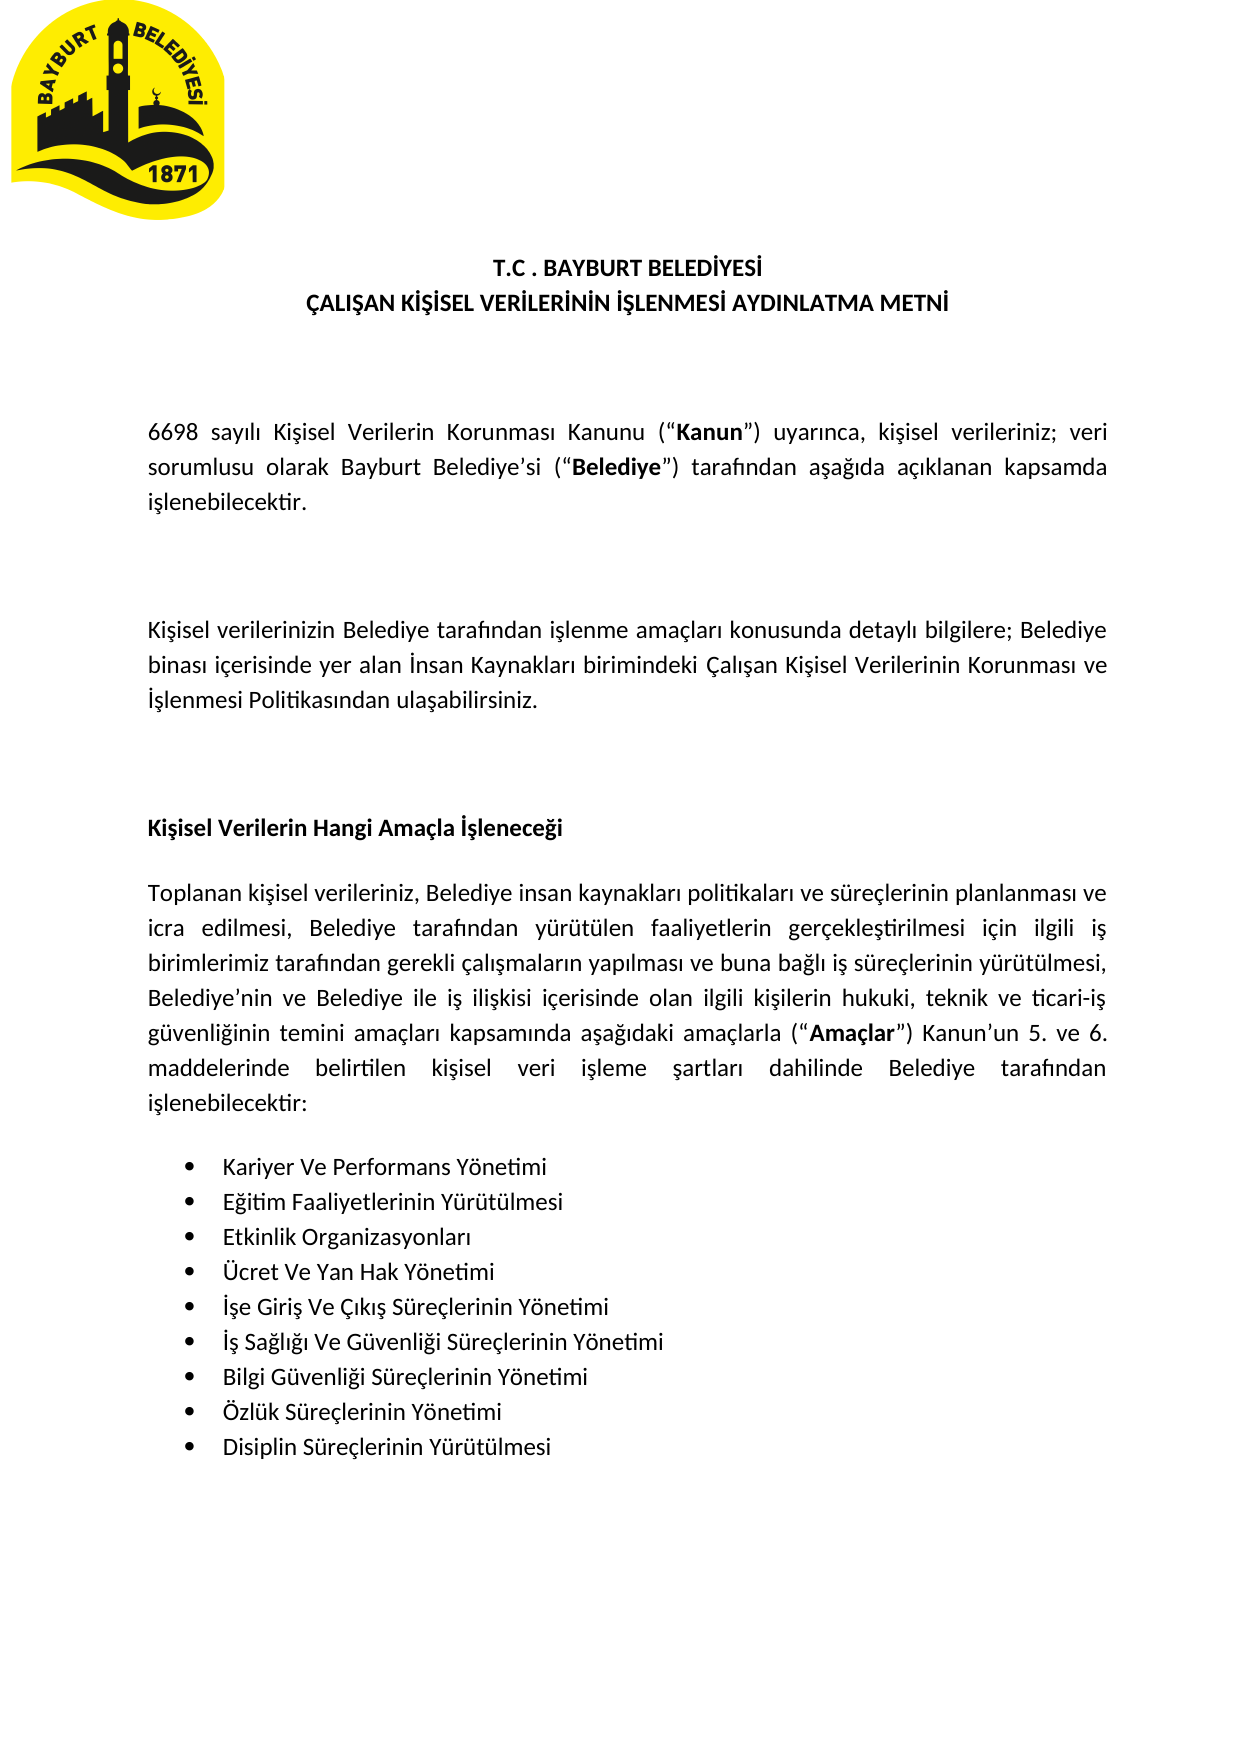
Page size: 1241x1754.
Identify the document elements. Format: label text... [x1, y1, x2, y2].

text Toplanan kişisel verileriniz, Belediye insan kaynakları politikaları ve süreçlerinin planlanması ve icra edilmesi, Belediye tarafından yürütülen faaliyetlerin gerçekleştirilmesi için ilgili iş birimlerimiz tarafından gerekli çalışmaların yapılması ve buna bağlı iş süreçlerinin yürütülmesi, Belediye’nin ve Belediye ile iş ilişkisi içerisinde olan ilgili kişilerin hukuki, teknik ve ticari-iş güvenliğinin temini amaçları kapsamında aşağıdaki amaçlarla (“Amaçlar”) Kanun’un 5. ve 6. maddelerinde belirtilen kişisel veri işleme şartları dahilinde Belediye tarafından işlenebilecektir: [148, 877, 1108, 1117]
list Bilgi Güvenliği Süreçlerinin Yönetimi [185, 1361, 1108, 1391]
text Kişisel verilerinizin Belediye tarafından işlenme amaçları konusunda detaylı bilgilere; Belediye binası içerisinde yer alan İnsan Kaynakları birimindeki Çalışan Kişisel Verilerinin Korunması ve İşlenmesi Politikasından ulaşabilirsiniz. [148, 614, 1108, 715]
list Kariyer Ve Performans Yönetimi [185, 1151, 1108, 1181]
list Eğitim Faaliyetlerinin Yürütülmesi [185, 1186, 1108, 1216]
text T.C . BAYBURT BELEDİYESİ [148, 252, 1108, 283]
list Özlük Süreçlerinin Yönetimi [185, 1396, 1108, 1426]
list İşe Giriş Ve Çıkış Süreçlerinin Yönetimi [185, 1291, 1108, 1321]
list Etkinlik Organizasyonları [185, 1221, 1108, 1251]
list İş Sağlığı Ve Güvenliği Süreçlerinin Yönetimi [185, 1326, 1108, 1356]
text ÇALIŞAN KİŞİSEL VERİLERİNİN İŞLENMESİ AYDINLATMA METNİ [148, 287, 1108, 318]
list Ücret Ve Yan Hak Yönetimi [185, 1256, 1108, 1286]
list Disiplin Süreçlerinin Yürütülmesi [185, 1431, 1108, 1461]
text Kişisel Verilerin Hangi Amaçla İşleneceği [148, 812, 1108, 843]
text 6698 sayılı Kişisel Verilerin Korunması Kanunu (“Kanun”) uyarınca, kişisel verileriniz; veri sorumlusu olarak Bayburt Belediye’si (“Belediye”) tarafından aşağıda açıklanan kapsamda işlenebilecektir. [148, 416, 1108, 516]
picture [11, 0, 225, 220]
